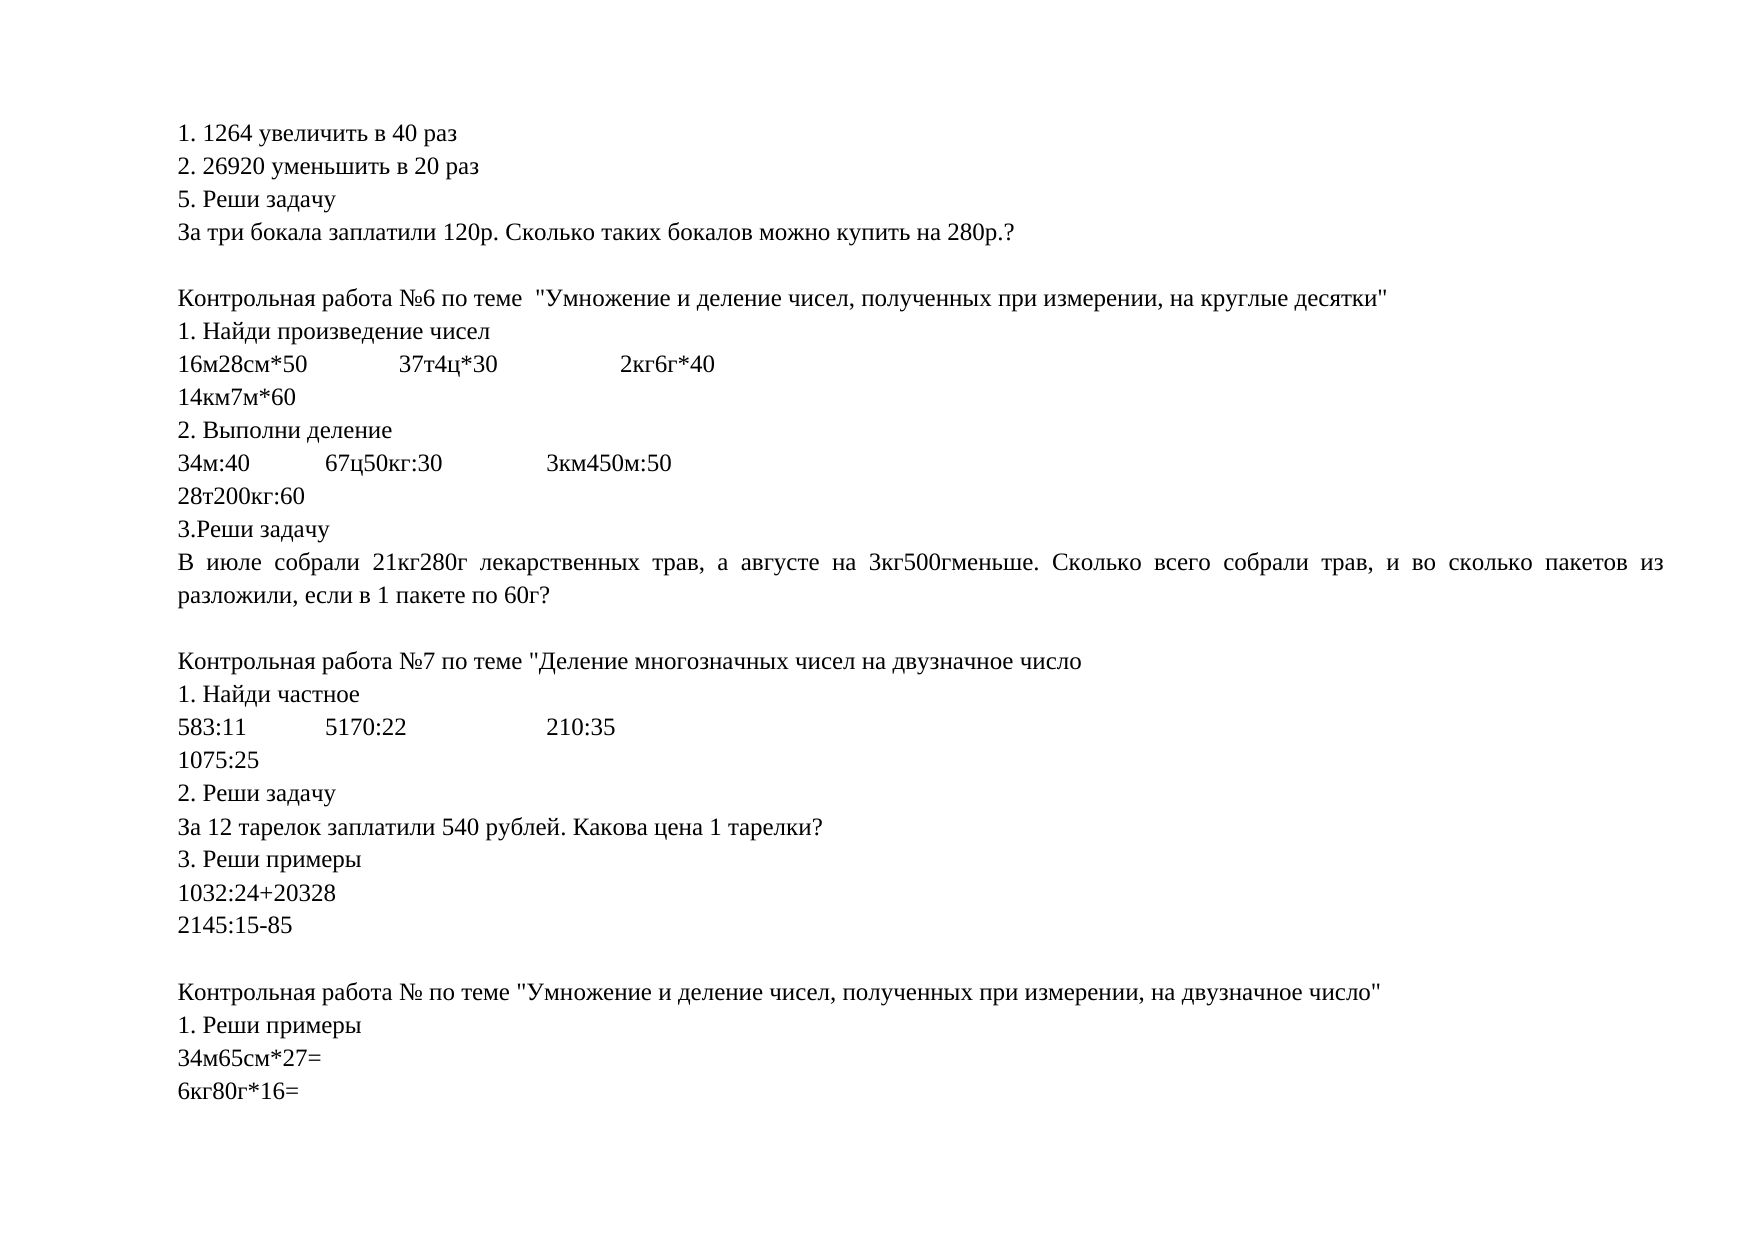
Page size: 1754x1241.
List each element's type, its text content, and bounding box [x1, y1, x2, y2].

text 6кг80г*16= [177, 1076, 1665, 1104]
text 1075:25 [177, 746, 1665, 774]
text Контрольная работа № по теме "Умножение и деление чисел, полученных при измерении, на двузначное число" [177, 977, 1665, 1005]
text 3.Реши задачу [177, 514, 1665, 543]
text 2. Выполни деление [177, 415, 1665, 444]
text 2. Реши задачу [177, 778, 1665, 807]
text 1. Найди частное [177, 679, 1665, 708]
text 583:11 5170:22 210:35 [177, 712, 1665, 741]
text 1. 1264 увеличить в 40 раз [177, 118, 1665, 147]
text 28т200кг:60 [177, 481, 1665, 510]
text 14км7м*60 [177, 382, 1665, 411]
text 16м28см*50 37т4ц*30 2кг6г*40 [177, 349, 1665, 378]
text За три бокала заплатили 120р. Сколько таких бокалов можно купить на 280р.? [177, 217, 1665, 246]
text Контрольная работа №6 по теме "Умножение и деление чисел, полученных при измерении, на круглые десятки" [177, 283, 1665, 312]
text В июле собрали 21кг280г лекарственных трав, а августе на 3кг500гменьше. Сколько всего собрали трав, и во сколько пакетов из разложили, если в 1 пакете по 60г? [177, 547, 1665, 609]
text 34м:40 67ц50кг:30 3км450м:50 [177, 448, 1665, 477]
text 1. Найди произведение чисел [177, 316, 1665, 345]
text 3. Реши примеры [177, 844, 1665, 873]
text 2145:15-85 [177, 911, 1665, 939]
text 1032:24+20328 [177, 878, 1665, 906]
text 34м65см*27= [177, 1043, 1665, 1071]
text Контрольная работа №7 по теме "Деление многозначных чисел на двузначное число [177, 646, 1665, 675]
text 5. Реши задачу [177, 184, 1665, 213]
text 1. Реши примеры [177, 1010, 1665, 1038]
text За 12 тарелок заплатили 540 рублей. Какова цена 1 тарелки? [177, 812, 1665, 840]
text 2. 26920 уменьшить в 20 раз [177, 151, 1665, 180]
